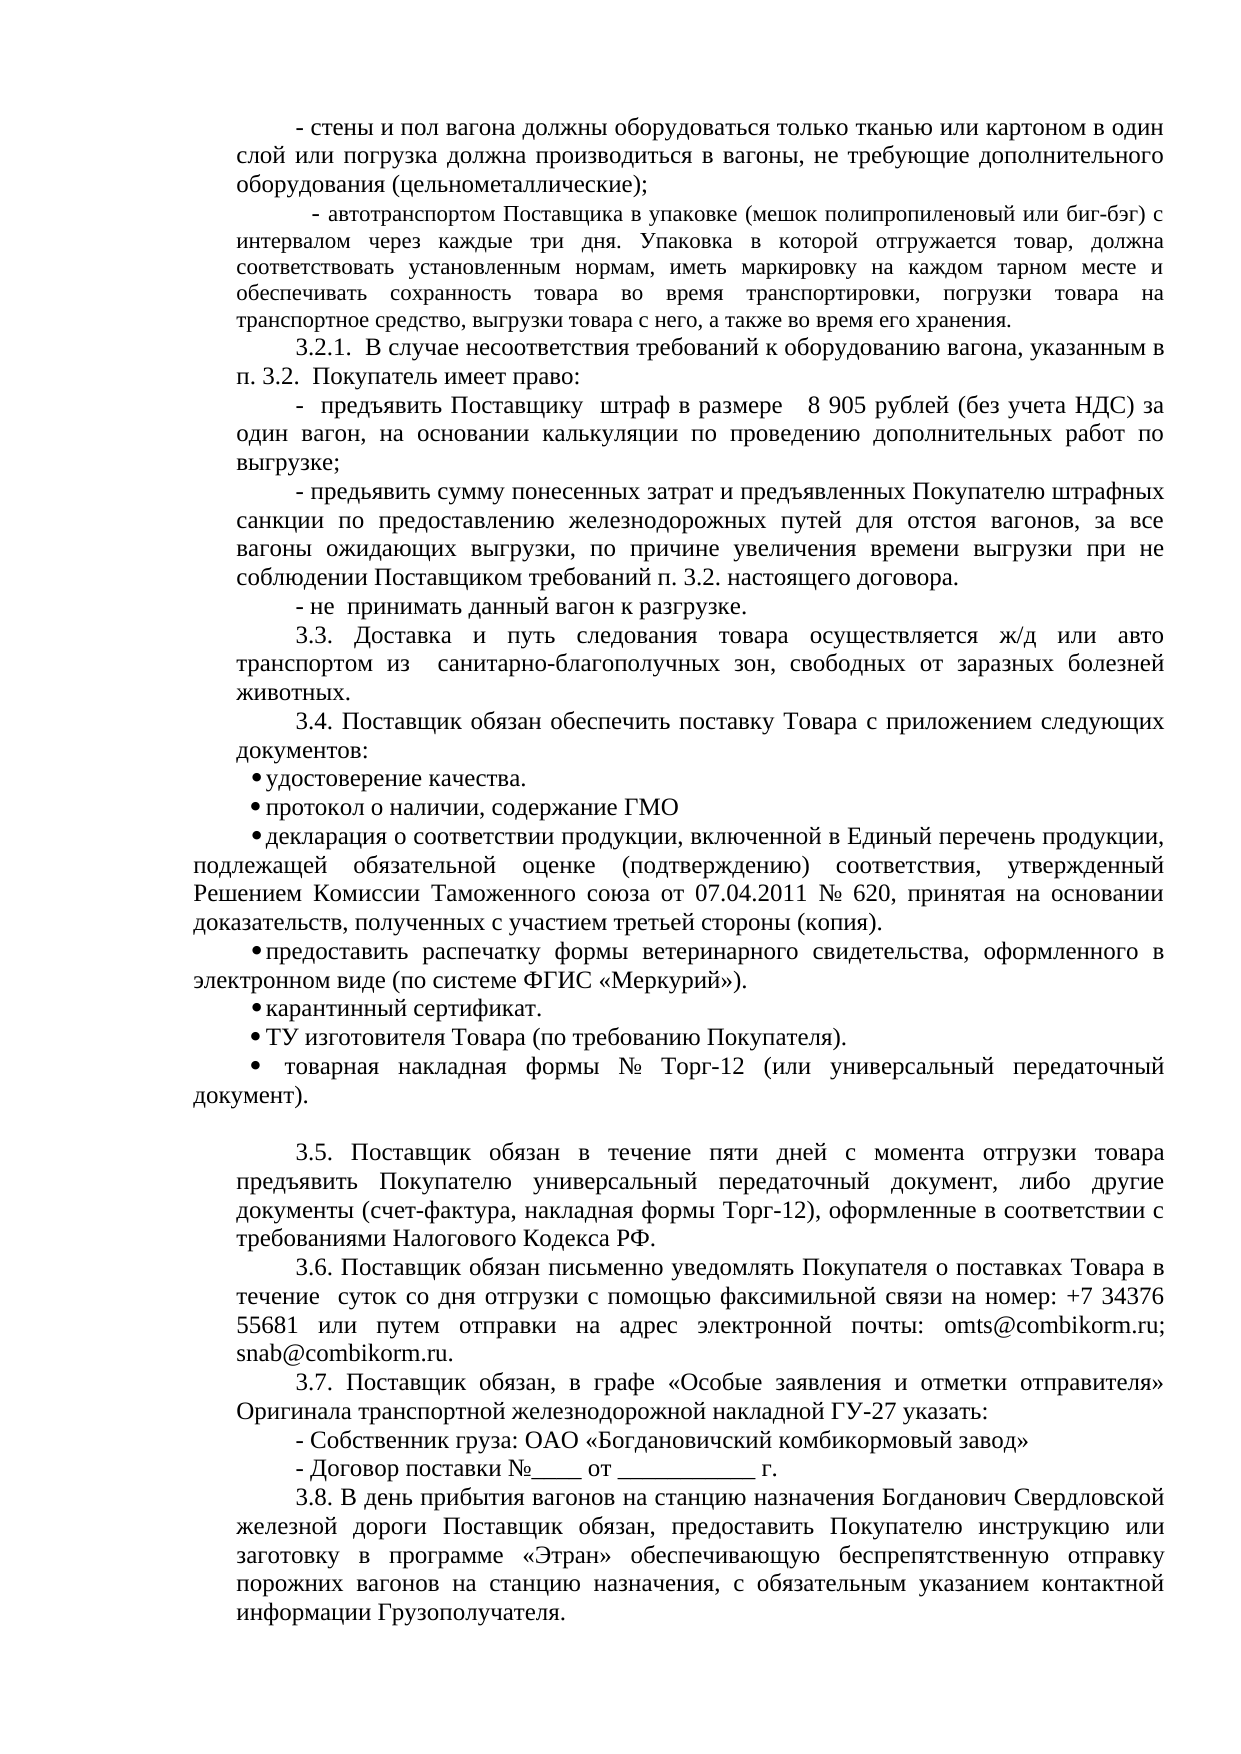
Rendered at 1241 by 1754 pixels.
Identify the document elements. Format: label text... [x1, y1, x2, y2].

text - Договор поставки №____ от ___________ г. [236, 1453, 1165, 1482]
text - не принимать данный вагон к разгрузке. [236, 591, 1165, 620]
text 3.7. Поставщик обязан, в графе «Особые заявления и отметки отправителя» Оригинала транспортной железнодорожной накладной ГУ-27 указать: [236, 1367, 1165, 1425]
list протокол о наличии, содержание ГМО [193, 792, 1165, 821]
list декларация о соответствии продукции, включенной в Единый перечень продукции, подлежащей обязательной оценке (подтверждению) соответствия, утвержденный Решением Комиссии Таможенного союза от 07.04.2011 № 620, принятая на основании доказательств, полученных с участием третьей стороны (копия). [193, 821, 1165, 936]
text 3.5. Поставщик обязан в течение пяти дней с момента отгрузки товара предъявить Покупателю универсальный передаточный документ, либо другие документы (счет-фактура, накладная формы Торг-12), оформленные в соответствии с требованиями Налогового Кодекса РФ. [236, 1137, 1165, 1252]
text - предьявить сумму понесенных затрат и предъявленных Покупателю штрафных санкции по предоставлению железнодорожных путей для отстоя вагонов, за все вагоны ожидающих выгрузки, по причине увеличения времени выгрузки при не соблюдении Поставщиком требований п. 3.2. настоящего договора. [236, 476, 1165, 591]
text 3.4. Поставщик обязан обеспечить поставку Товара с приложением следующих документов: [236, 706, 1165, 763]
text - автотранспортом Поставщика в упаковке (мешок полипропиленовый или биг-бэг) с интервалом через каждые три дня. Упаковка в которой отгружается товар, должна соответствовать установленным нормам, иметь маркировку на каждом тарном месте и обеспечивать сохранность товара во время транспортировки, погрузки товара на транспортное средство, выгрузки товара с него, а также во время его хранения. [236, 198, 1165, 332]
text 3.3. Доставка и путь следования товара осуществляется ж/д или авто транспортом из санитарно-благополучных зон, свободных от заразных болезней животных. [236, 620, 1165, 706]
text 3.2.1. В случае несоответствия требований к оборудованию вагона, указанным в п. 3.2. Покупатель имеет право: [236, 332, 1165, 390]
list удостоверение качества. [193, 763, 1165, 792]
text 3.6. Поставщик обязан письменно уведомлять Покупателя о поставках Товара в течение суток со дня отгрузки с помощью факсимильной связи на номер: +7 34376 55681 или путем отправки на адрес электронной почты: omts@combikorm.ru; snab@combikorm.ru. [236, 1252, 1165, 1367]
text - предъявить Поставщику штраф в размере 8 905 рублей (без учета НДС) за один вагон, на основании калькуляции по проведению дополнительных работ по выгрузке; [236, 390, 1165, 476]
text - стены и пол вагона должны оборудоваться только тканью или картоном в один слой или погрузка должна производиться в вагоны, не требующие дополнительного оборудования (цельнометаллические); [236, 112, 1165, 198]
text 3.8. В день прибытия вагонов на станцию назначения Богданович Свердловской железной дороги Поставщик обязан, предоставить Покупателю инструкцию или заготовку в программе «Этран» обеспечивающую беспрепятственную отправку порожних вагонов на станцию назначения, с обязательным указанием контактной информации Грузополучателя. [236, 1482, 1165, 1626]
list ТУ изготовителя Товара (по требованию Покупателя). [193, 1022, 1165, 1051]
list товарная накладная формы № Торг-12 (или универсальный передаточный документ). [193, 1051, 1165, 1108]
list карантинный сертификат. [193, 993, 1165, 1022]
list предоставить распечатку формы ветеринарного свидетельства, оформленного в электронном виде (по системе ФГИС «Меркурий»). [193, 936, 1165, 993]
text - Собственник груза: ОАО «Богдановичский комбикормовый завод» [236, 1425, 1165, 1453]
